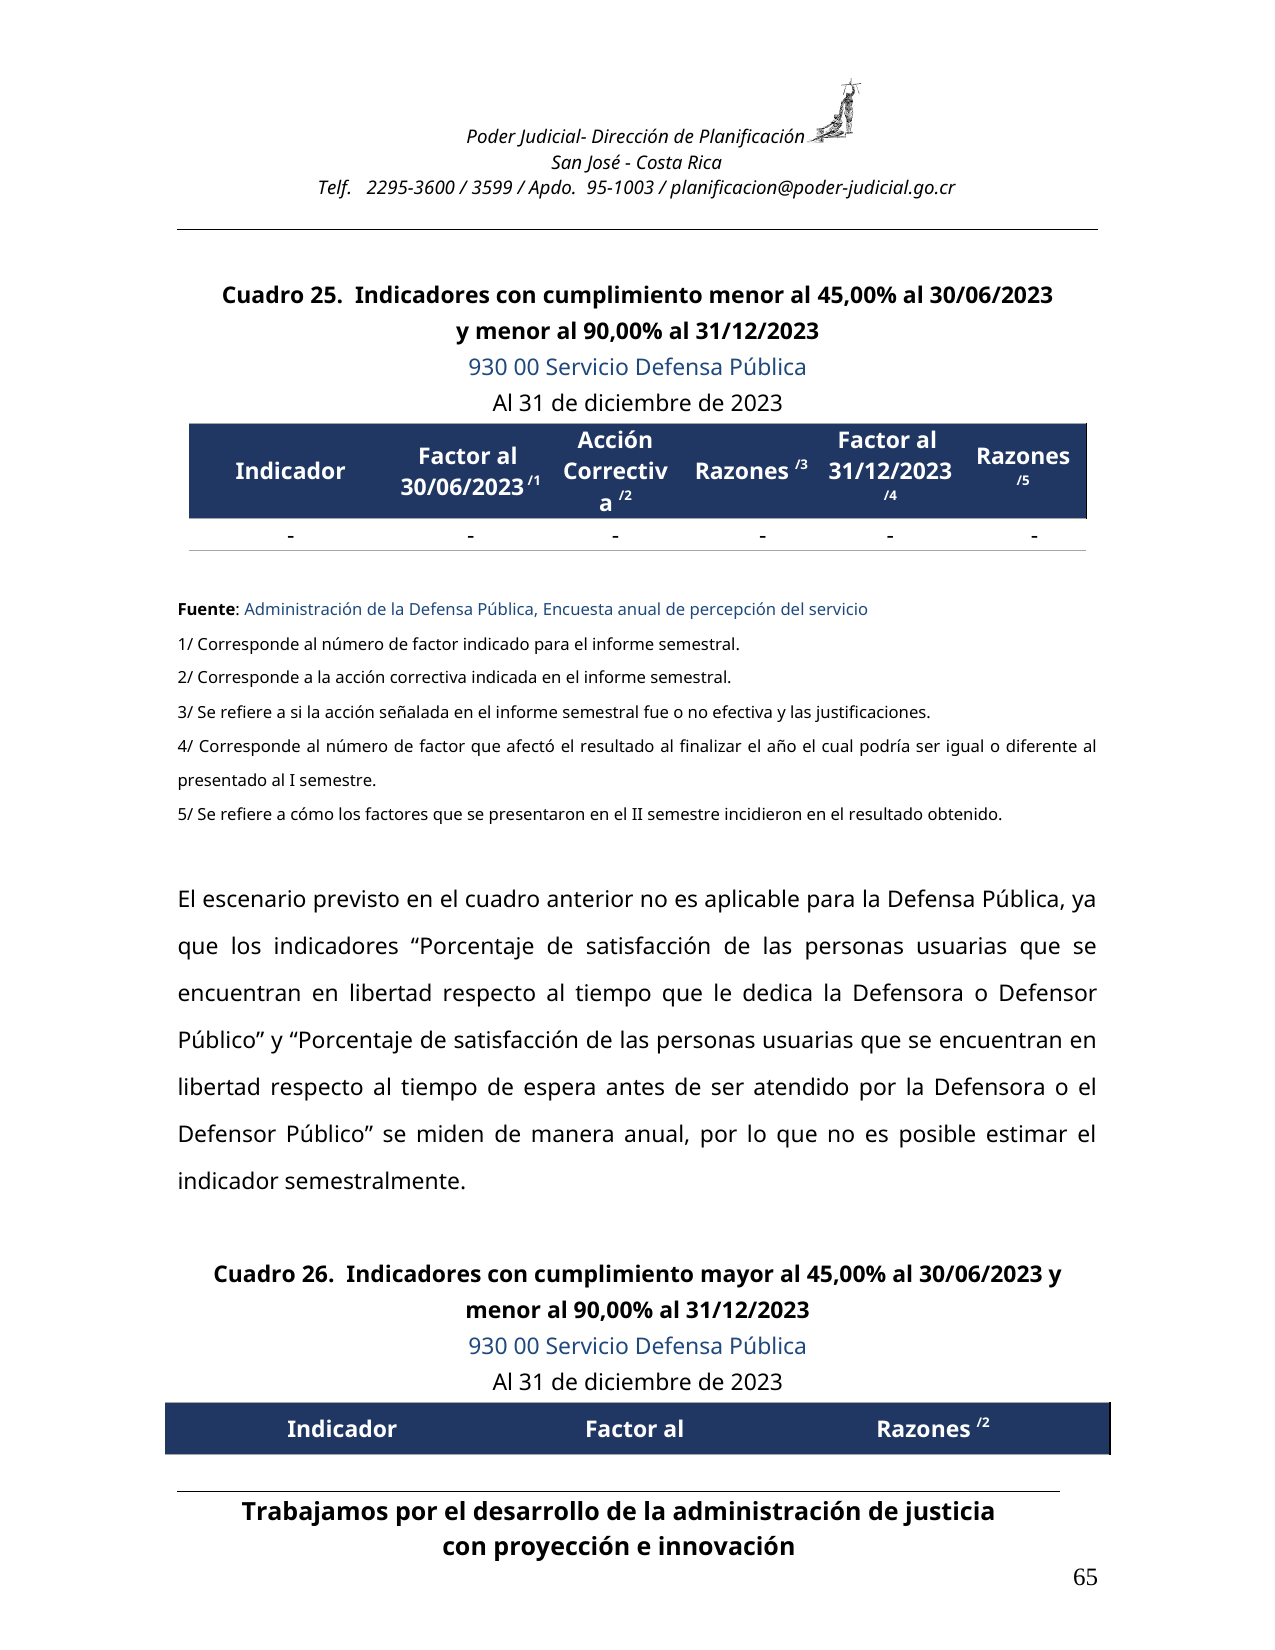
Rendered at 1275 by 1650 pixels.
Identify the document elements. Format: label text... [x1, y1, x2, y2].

table_header Factor al 30/06/2023 /1 [392, 424, 549, 518]
table_header Factor al 31/12/2023 /4 [821, 424, 960, 518]
text 930 00 Servicio Defensa Pública [177, 351, 1098, 382]
table_header Indicador [189, 424, 392, 518]
text Fuente: Administración de la Defensa Pública, Encuesta anual de percepción del servicio [177, 598, 1098, 621]
table_header Factor al 31/12/2023 /1 [519, 1403, 756, 1454]
text El escenario previsto en el cuadro anterior no es aplicable para la Defensa Pública, ya que los indicadores “Porcentaje de satisfacción de las personas usuarias que se encuentran en libertad respecto al tiempo que le dedica la Defensora o Defensor Público” y “Porcentaje de satisfacción de las personas usuarias que se encuentran en libertad respecto al tiempo de espera antes de ser atendido por la Defensora o el Defensor Público” se miden de manera anual, por lo que no es posible estimar el indicador semestralmente. [177, 883, 1098, 1196]
text 5/ Se refiere a cómo los factores que se presentaron en el II semestre incidieron en el resultado obtenido. [177, 802, 1098, 825]
table_header Razones /2 [756, 1403, 1109, 1454]
text 4/ Corresponde al número de factor que afectó el resultado al finalizar el año el cual podría ser igual o diferente al presentado al I semestre. [177, 734, 1098, 791]
table_header Indicador [165, 1403, 519, 1454]
table_cell - [549, 519, 682, 550]
text y menor al 90,00% al 31/12/2023 [177, 315, 1098, 346]
table_header Razones /5 [960, 424, 1086, 518]
text 1/ Corresponde al número de factor indicado para el informe semestral. [177, 632, 1098, 655]
table_cell - [392, 519, 549, 550]
text 930 00 Servicio Defensa Pública [177, 1330, 1098, 1361]
table_header Acción Correctiva /2 [549, 424, 682, 518]
text Al 31 de diciembre de 2023 [177, 1366, 1098, 1397]
table_cell - [682, 519, 821, 550]
table_cell - [821, 519, 960, 550]
text 3/ Se refiere a si la acción señalada en el informe semestral fue o no efectiva y las justificaciones. [177, 700, 1098, 723]
text Al 31 de diciembre de 2023 [177, 387, 1098, 418]
text 2/ Corresponde a la acción correctiva indicada en el informe semestral. [177, 666, 1098, 689]
table_cell - [189, 519, 392, 550]
table_cell - [960, 519, 1086, 550]
picture [805, 76, 863, 144]
table_header Razones /3 [682, 424, 821, 518]
